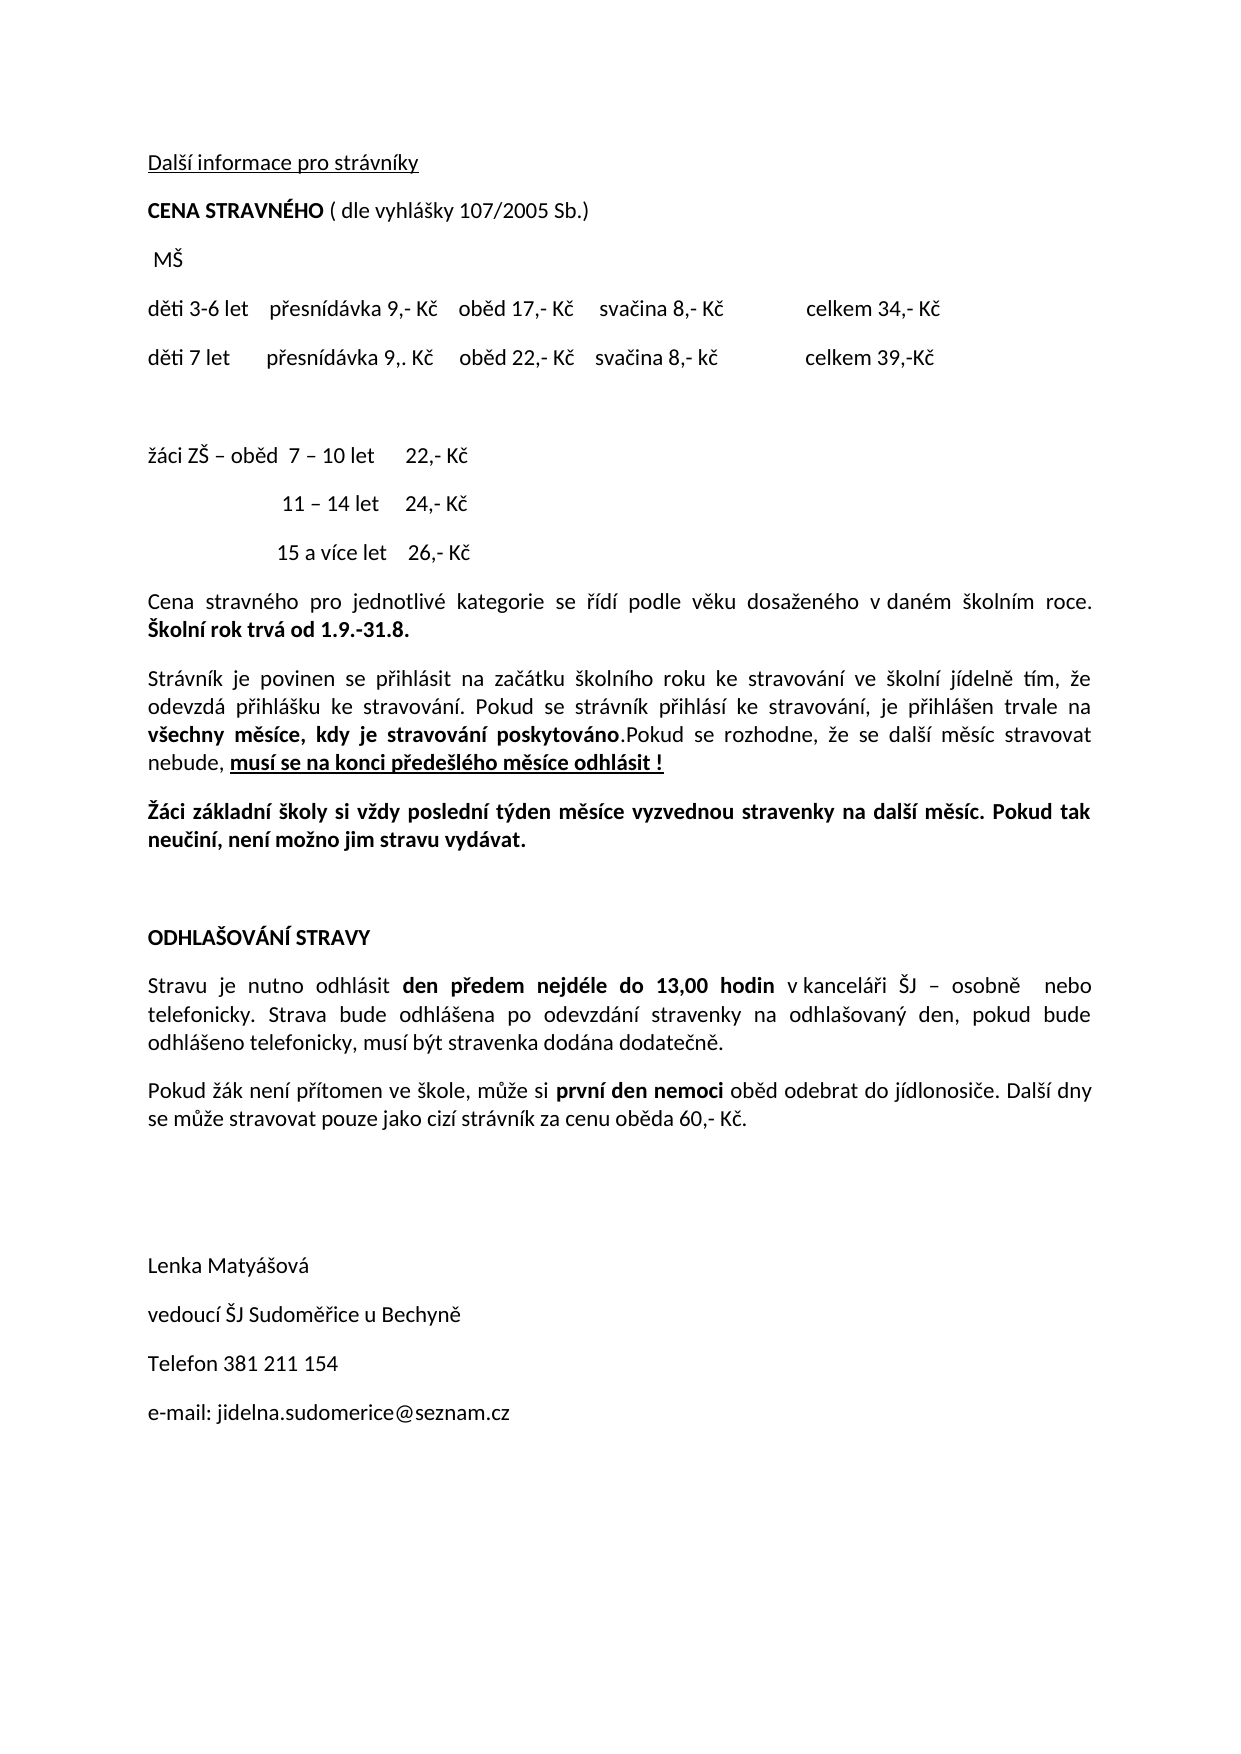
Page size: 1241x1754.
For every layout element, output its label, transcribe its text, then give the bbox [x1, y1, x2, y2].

text Strávník je povinen se přihlásit na začátku školního roku ke stravování ve školní jídelně tím, že odevzdá přihlášku ke stravování. Pokud se strávník přihlásí ke stravování, je přihlášen trvale na všechny měsíce, kdy je stravování poskytováno.Pokud se rozhodne, že se další měsíc stravovat nebude, musí se na konci předešlého měsíce odhlásit ! [148, 664, 1093, 776]
text Žáci základní školy si vždy poslední týden měsíce vyzvednou stravenky na další měsíc. Pokud tak neučiní, není možno jim stravu vydávat. [148, 797, 1093, 853]
text Stravu je nutno odhlásit den předem nejdéle do 13,00 hodin v kanceláři ŠJ – osobně nebo telefonicky. Strava bude odhlášena po odevzdání stravenky na odhlašovaný den, pokud bude odhlášeno telefonicky, musí být stravenka dodána dodatečně. [148, 972, 1093, 1056]
text žáci ZŠ – oběd 7 – 10 let 22,- Kč [148, 441, 1093, 469]
text vedoucí ŠJ Sudoměřice u Bechyně [148, 1300, 1093, 1328]
text Pokud žák není přítomen ve škole, může si první den nemoci oběd odebrat do jídlonosiče. Další dny se může stravovat pouze jako cizí strávník za cenu oběda 60,- Kč. [148, 1077, 1093, 1133]
text Cena stravného pro jednotlivé kategorie se řídí podle věku dosaženého v daném školním roce. Školní rok trvá od 1.9.-31.8. [148, 587, 1093, 643]
text ODHLAŠOVÁNÍ STRAVY [148, 923, 1093, 951]
text Telefon 381 211 154 [148, 1349, 1093, 1377]
text děti 3-6 let přesnídávka 9,- Kč oběd 17,- Kč svačina 8,- Kč celkem 34,- Kč [148, 294, 1093, 322]
text 11 – 14 let 24,- Kč [148, 489, 1093, 518]
text MŠ [148, 245, 1093, 273]
text e-mail: jidelna.sudomerice@seznam.cz [148, 1398, 1093, 1426]
text Další informace pro strávníky [148, 148, 1093, 176]
text 15 a více let 26,- Kč [148, 538, 1093, 566]
text CENA STRAVNÉHO ( dle vyhlášky 107/2005 Sb.) [148, 196, 1093, 224]
text děti 7 let přesnídávka 9,. Kč oběd 22,- Kč svačina 8,- kč celkem 39,-Kč [148, 343, 1093, 371]
text Lenka Matyášová [148, 1251, 1093, 1279]
